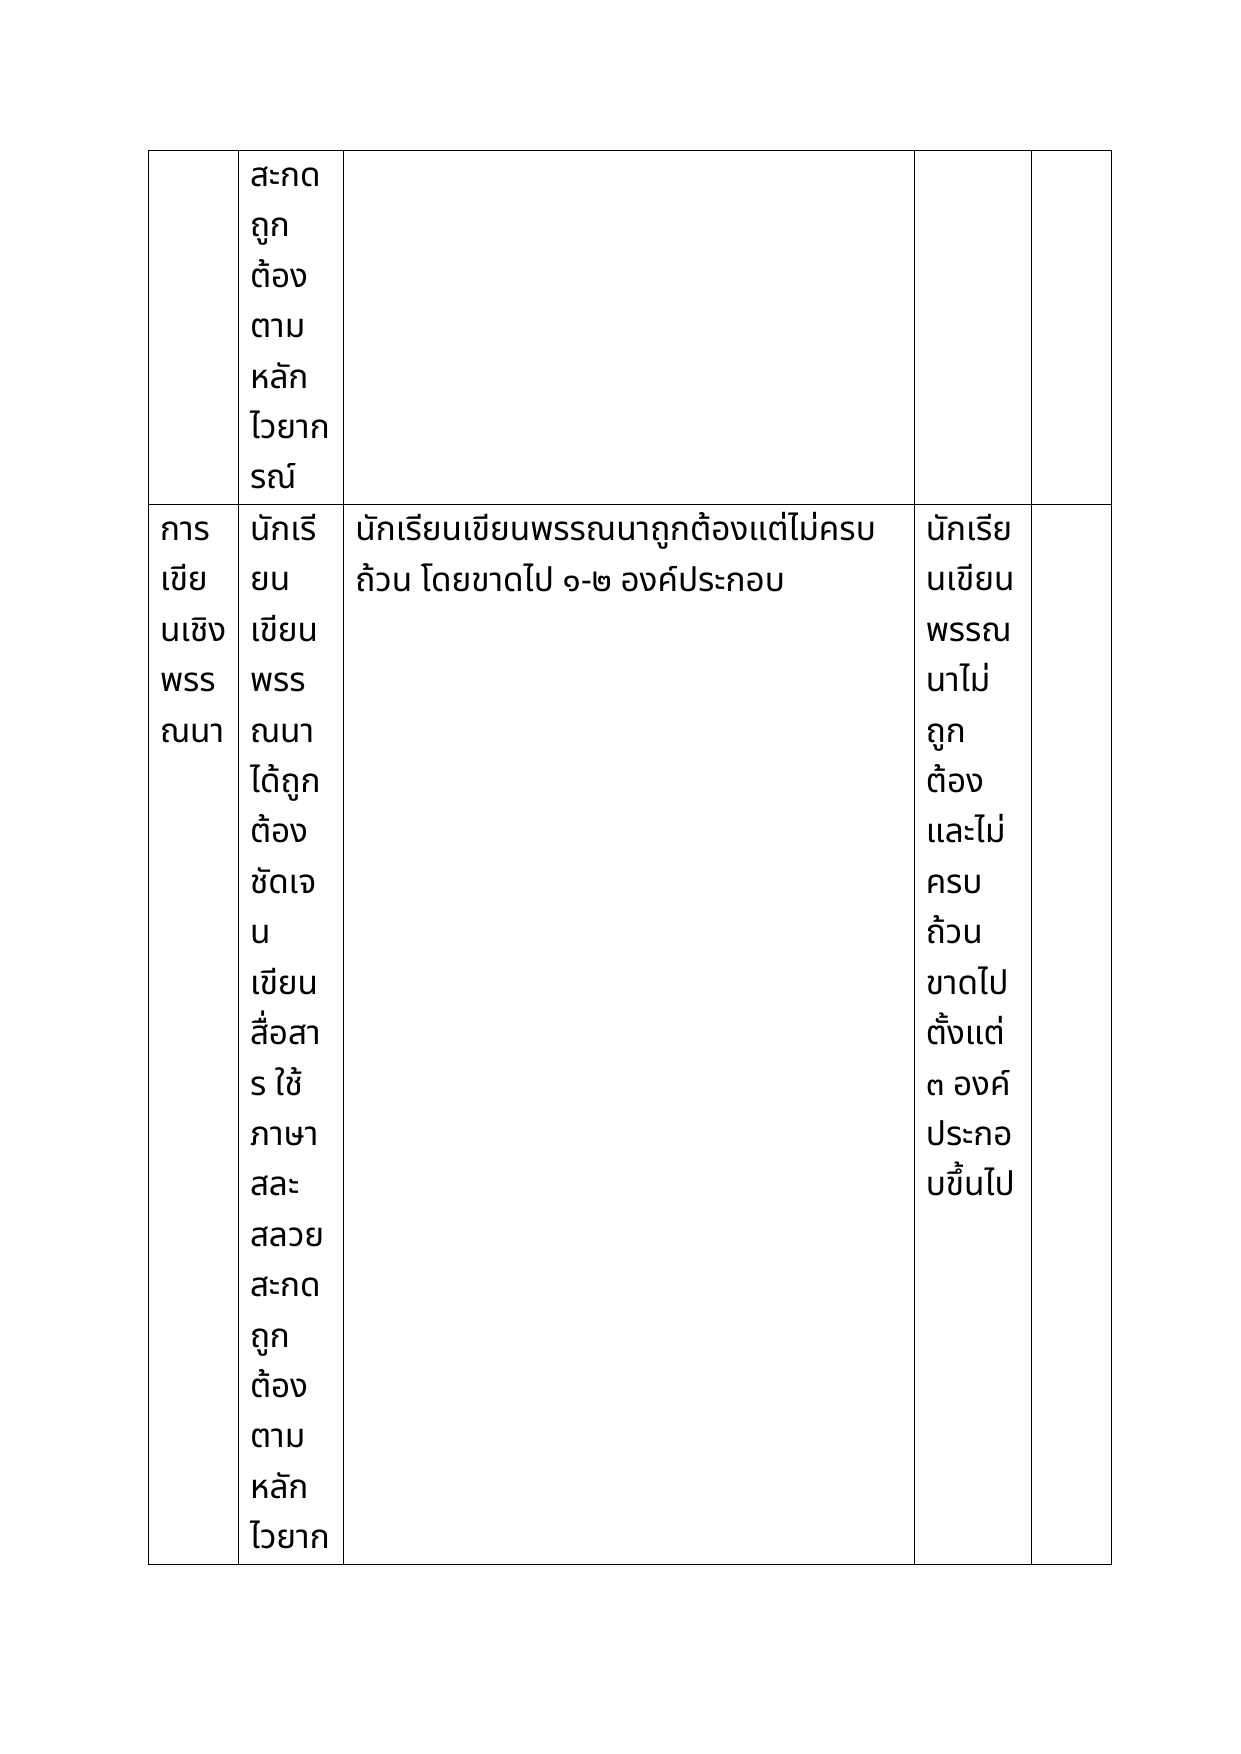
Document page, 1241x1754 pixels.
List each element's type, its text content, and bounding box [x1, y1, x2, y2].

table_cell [149, 151, 238, 504]
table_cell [239, 151, 343, 504]
table_cell การเขียนเชิงพรรณนา [149, 505, 238, 1564]
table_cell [344, 505, 914, 1564]
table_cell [915, 505, 1031, 1564]
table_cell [915, 151, 1031, 504]
table_cell [1032, 505, 1111, 1564]
table_cell [1032, 151, 1111, 504]
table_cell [344, 151, 914, 504]
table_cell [239, 505, 343, 1564]
